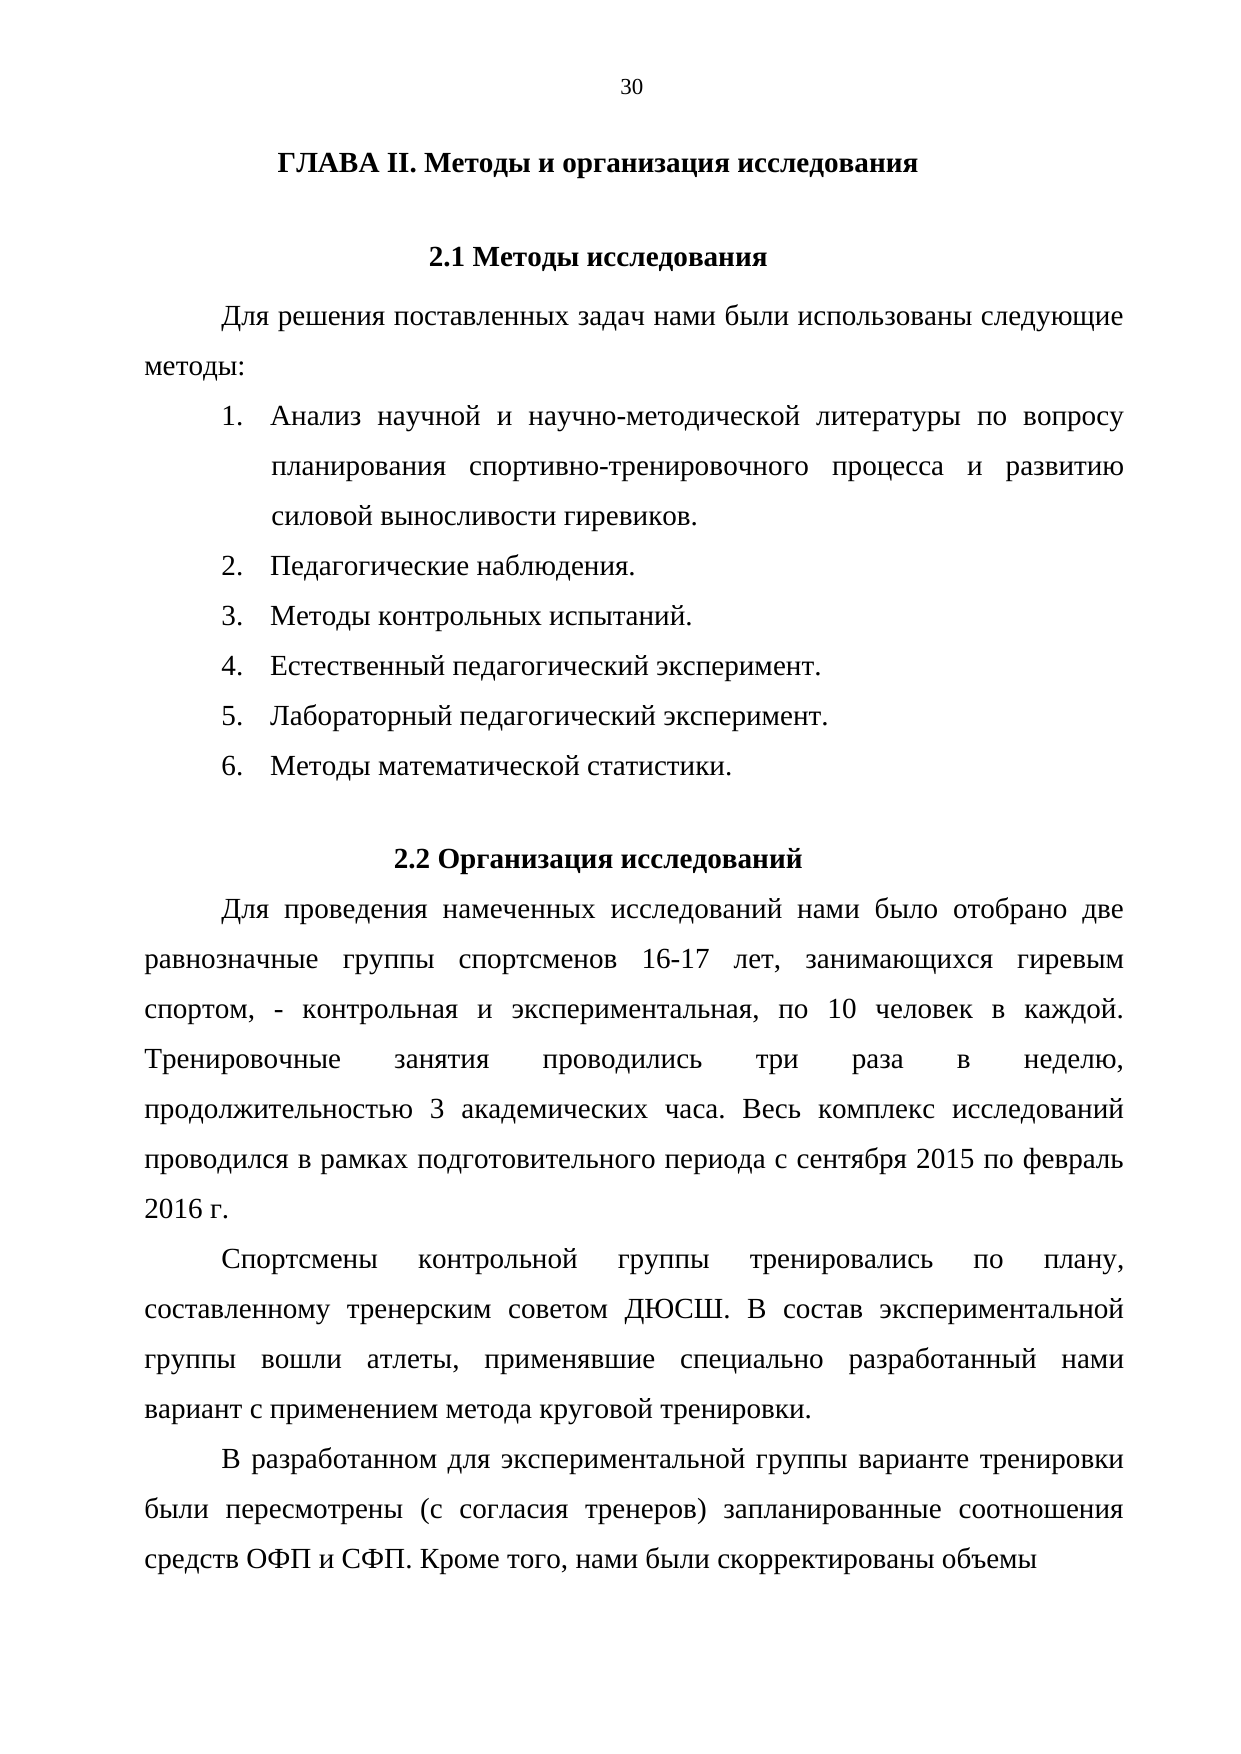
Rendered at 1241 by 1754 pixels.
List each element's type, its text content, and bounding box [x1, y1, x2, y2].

text Спортсмены контрольной группы тренировались по плану, составленному тренерским советом ДЮСШ. В состав экспериментальной группы вошли атлеты, применявшие специально разработанный нами вариант с применением метода круговой тренировки. [144, 1229, 1125, 1429]
list Анализ научной и научно-методической литературы по вопросу планирования спортивно-тренировочного процесса и развитию силовой выносливости гиревиков. [221, 385, 1125, 535]
text Для решения поставленных задач нами были использованы следующие методы: [144, 285, 1125, 385]
text 2.2 Организация исследований [144, 829, 1052, 879]
list Естественный педагогический эксперимент. [144, 635, 1125, 685]
text 30 [620, 76, 643, 97]
list Методы контрольных испытаний. [144, 585, 1125, 635]
list Методы математической статистики. [144, 735, 1125, 785]
text В разработанном для экспериментальной группы варианте тренировки были пересмотрены (с согласия тренеров) запланированные соотношения средств ОФП и СФП. Кроме того, нами были скорректированы объемы [144, 1429, 1125, 1579]
text Для проведения намеченных исследований нами было отобрано две равнозначные группы спортсменов 16-17 лет, занимающихся гиревым спортом, - контрольная и экспериментальная, по 10 человек в каждой. Тренировочные занятия проводились три раза в неделю, продолжительностью 3 академических часа. Весь комплекс исследований проводился в рамках подготовительного периода с сентября 2015 по февраль 2016 г. [144, 879, 1125, 1229]
text ГЛАВА II. Методы и организация исследования 2.1 Методы исследования [144, 97, 1052, 285]
list Педагогические наблюдения. [144, 535, 1125, 585]
list Лабораторный педагогический эксперимент. [144, 685, 1125, 735]
